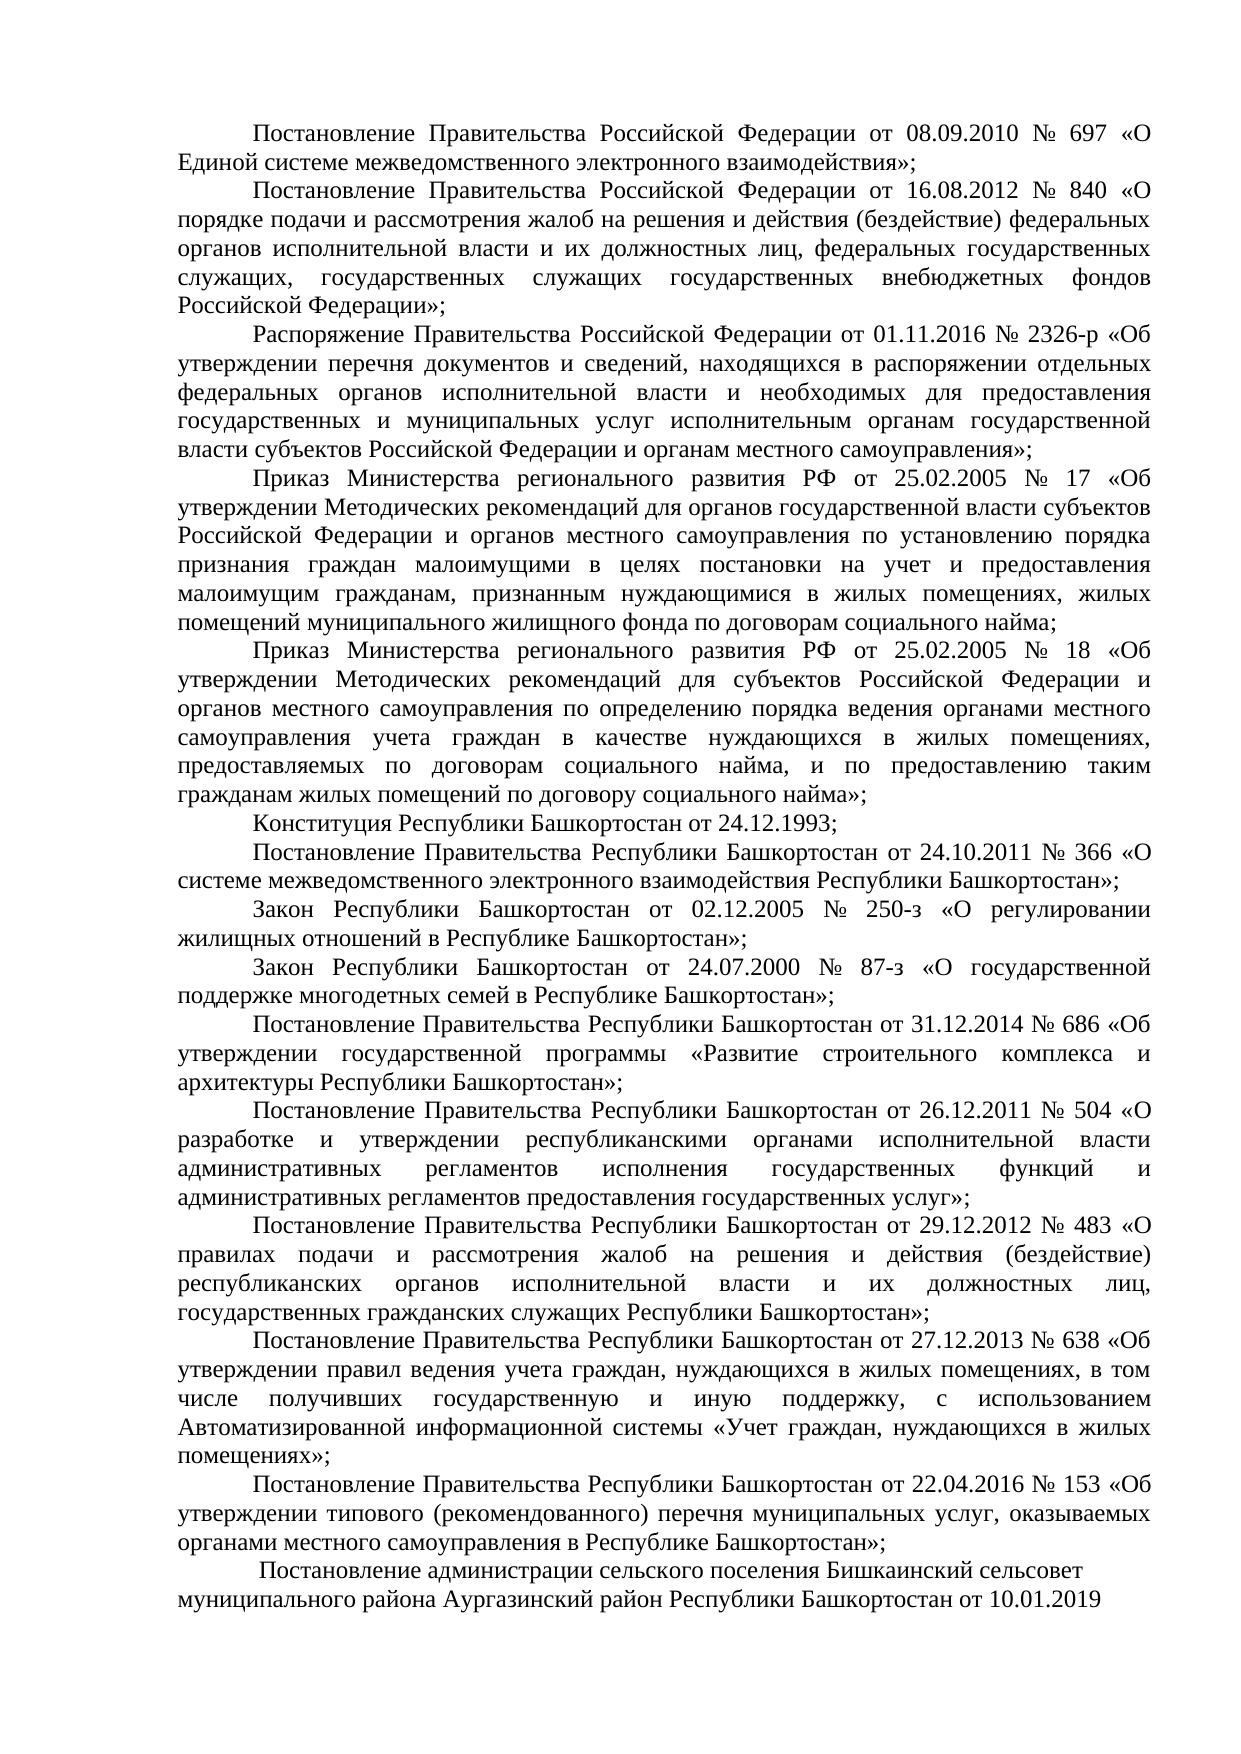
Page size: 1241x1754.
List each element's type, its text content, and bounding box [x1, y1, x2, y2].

text Постановление Правительства Республики Башкортостан от 22.04.2016 № 153 «Об утверждении типового (рекомендованного) перечня муниципальных услуг, оказываемых органами местного самоуправления в Республике Башкортостан»; [177, 1469, 1152, 1556]
text Закон Республики Башкортостан от 24.07.2000 № 87-з «О государственной поддержке многодетных семей в Республике Башкортостан»; [177, 952, 1152, 1009]
text Постановление Правительства Республики Башкортостан от 26.12.2011 № 504 «О разработке и утверждении республиканскими органами исполнительной власти административных регламентов исполнения государственных функций и административных регламентов предоставления государственных услуг»; [177, 1096, 1152, 1211]
text Приказ Министерства регионального развития РФ от 25.02.2005 № 18 «Об утверждении Методических рекомендаций для субъектов Российской Федерации и органов местного самоуправления по определению порядка ведения органами местного самоуправления учета граждан в качестве нуждающихся в жилых помещениях, предоставляемых по договорам социального найма, и по предоставлению таким гражданам жилых помещений по договору социального найма»; [177, 636, 1152, 808]
text Постановление Правительства Республики Башкортостан от 29.12.2012 № 483 «О правилах подачи и рассмотрения жалоб на решения и действия (бездействие) республиканских органов исполнительной власти и их должностных лиц, государственных гражданских служащих Республики Башкортостан»; [177, 1211, 1152, 1326]
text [177, 1556, 1152, 1613]
text Конституция Республики Башкортостан от 24.12.1993; [177, 808, 1152, 837]
text Постановление Правительства Российской Федерации от 08.09.2010 № 697 «О Единой системе межведомственного электронного взаимодействия»; [177, 118, 1152, 176]
text Приказ Министерства регионального развития РФ от 25.02.2005 № 17 «Об утверждении Методических рекомендаций для органов государственной власти субъектов Российской Федерации и органов местного самоуправления по установлению порядка признания граждан малоимущими в целях постановки на учет и предоставления малоимущим гражданам, признанным нуждающимися в жилых помещениях, жилых помещений муниципального жилищного фонда по договорам социального найма; [177, 463, 1152, 636]
text Постановление Правительства Республики Башкортостан от 31.12.2014 № 686 «Об утверждении государственной программы «Развитие строительного комплекса и архитектуры Республики Башкортостан»; [177, 1009, 1152, 1096]
text Постановление Правительства Республики Башкортостан от 24.10.2011 № 366 «О системе межведомственного электронного взаимодействия Республики Башкортостан»; [177, 837, 1152, 894]
text Постановление Правительства Российской Федерации от 16.08.2012 № 840 «О порядке подачи и рассмотрения жалоб на решения и действия (бездействие) федеральных органов исполнительной власти и их должностных лиц, федеральных государственных служащих, государственных служащих государственных внебюджетных фондов Российской Федерации»; [177, 176, 1152, 319]
text Распоряжение Правительства Российской Федерации от 01.11.2016 № 2326-р «Об утверждении перечня документов и сведений, находящихся в распоряжении отдельных федеральных органов исполнительной власти и необходимых для предоставления государственных и муниципальных услуг исполнительным органам государственной власти субъектов Российской Федерации и органам местного самоуправления»; [177, 319, 1152, 463]
text Закон Республики Башкортостан от 02.12.2005 № 250-з «О регулировании жилищных отношений в Республике Башкортостан»; [177, 894, 1152, 952]
text Постановление Правительства Республики Башкортостан от 27.12.2013 № 638 «Об утверждении правил ведения учета граждан, нуждающихся в жилых помещениях, в том числе получивших государственную и иную поддержку, с использованием Автоматизированной информационной системы «Учет граждан, нуждающихся в жилых помещениях»; [177, 1326, 1152, 1469]
